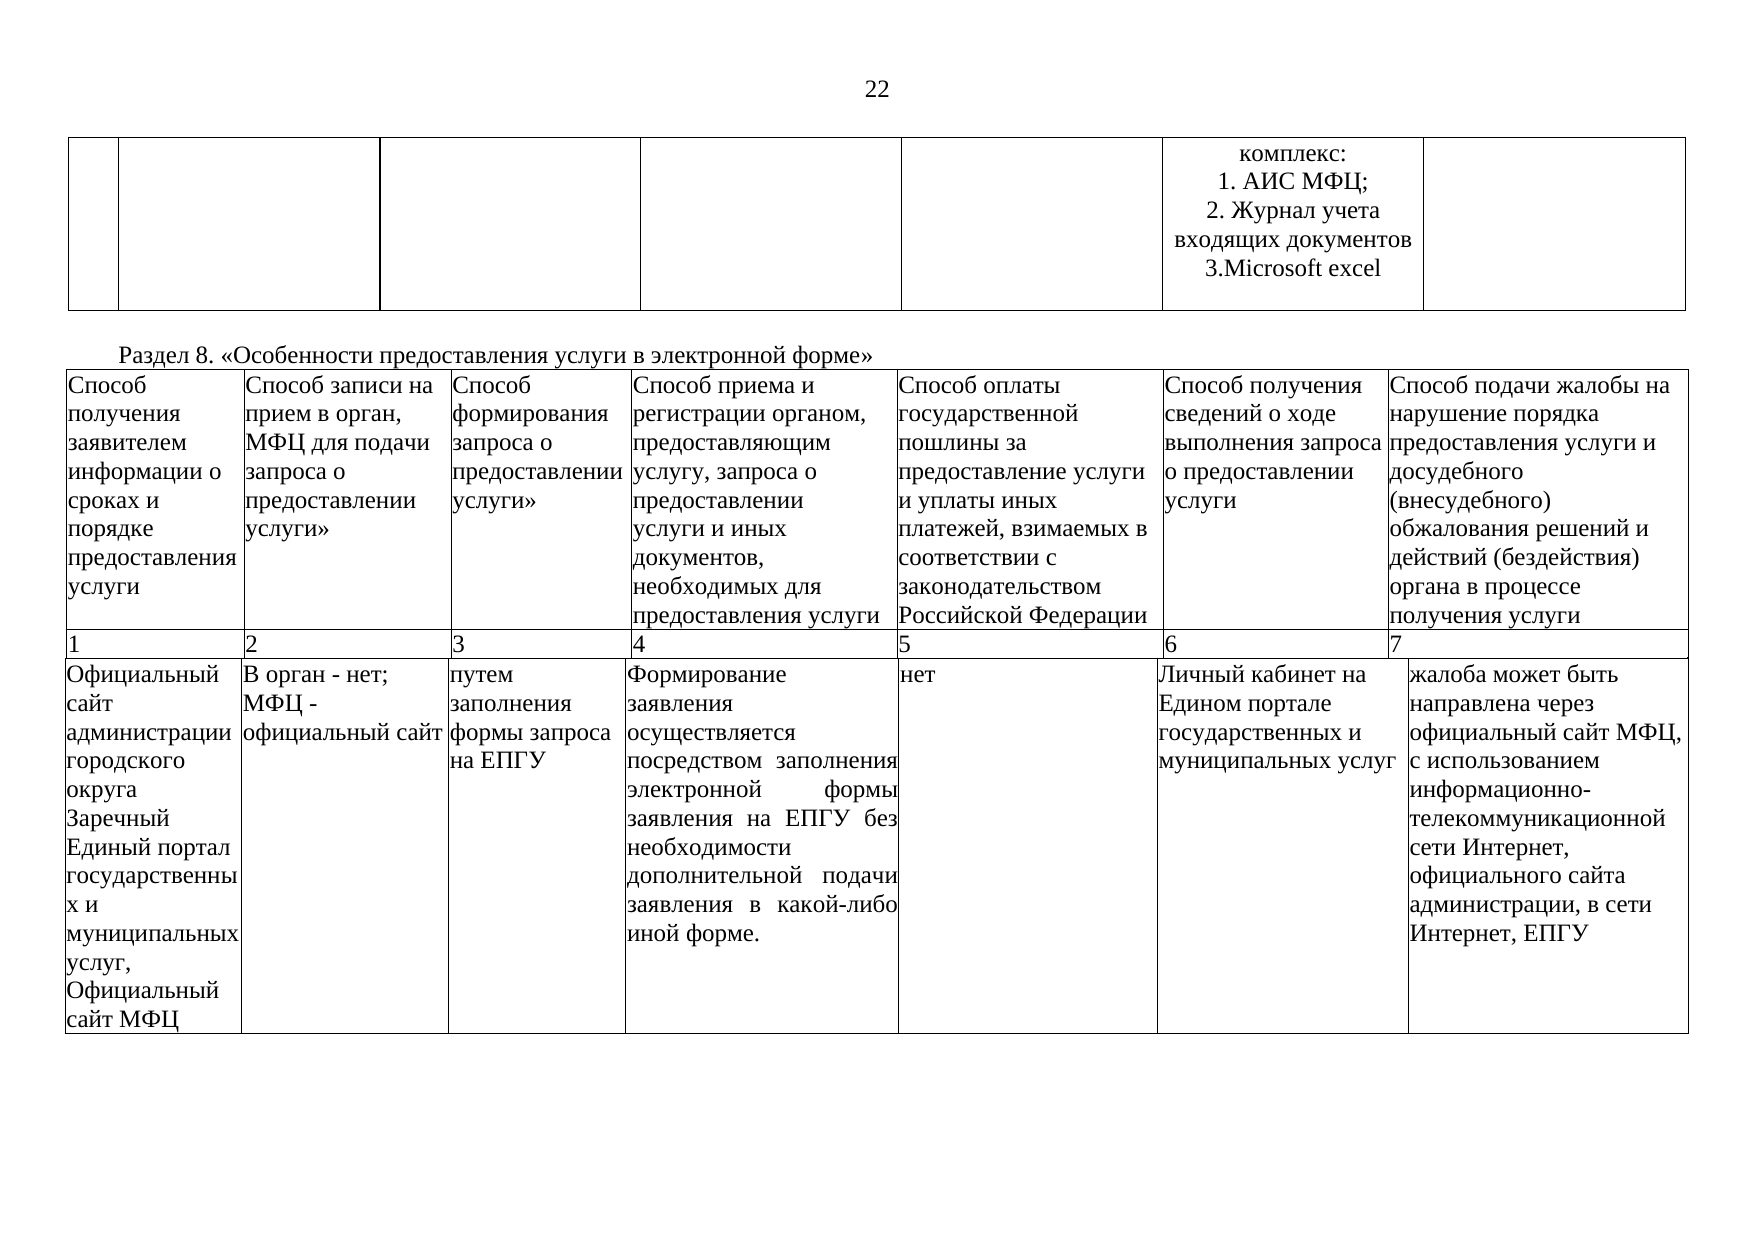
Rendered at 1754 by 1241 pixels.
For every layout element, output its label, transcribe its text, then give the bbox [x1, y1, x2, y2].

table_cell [1163, 138, 1423, 310]
table_cell 5 [898, 630, 1163, 658]
table_cell 6 [1164, 630, 1388, 658]
table_cell 7 [1389, 630, 1688, 658]
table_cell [381, 138, 640, 310]
table_cell путем заполнения формы запроса на ЕПГУ [449, 659, 625, 1033]
table_cell 5 [69, 138, 118, 310]
table_header Способ подачи жалобы на нарушение порядка предоставления услуги и досудебного (внесудебного) обжалования решений и действий (бездействия) органа в процессе получения услуги [1389, 370, 1688, 628]
table_header Способ оплаты государственной пошлины за предоставление услуги и уплаты иных платежей, взимаемых в соответствии с законодательством Российской Федерации [898, 370, 1163, 628]
table_cell жалоба может быть направлена через официальный сайт МФЦ, с использованием информационно- телекоммуникационной сети Интернет, официального сайта администрации, в сети Интернет, ЕПГУ [1409, 659, 1688, 1033]
table_cell 2 [245, 630, 451, 658]
table_cell нет [899, 659, 1157, 1033]
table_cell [119, 138, 379, 310]
text Раздел 8. «Особенности предоставления услуги в электронной форме» [118, 340, 1636, 369]
table_cell 3 [452, 630, 631, 658]
table_cell Личный кабинет на Едином портале государственных и муниципальных услуг [1158, 659, 1408, 1033]
table_cell В орган - нет; МФЦ - официальный сайт [242, 659, 448, 1033]
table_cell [902, 138, 1162, 310]
table_cell - [1424, 138, 1685, 310]
table_header Способ формирования запроса о предоставлении услуги» [452, 370, 631, 628]
table_header Способ записи на прием в орган, МФЦ для подачи запроса о предоставлении услуги» [245, 370, 451, 628]
table_cell Официальный сайт администрации городского округа Заречный Единый портал государственных и муниципальных услуг, Официальный сайт МФЦ [66, 659, 241, 1033]
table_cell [641, 138, 901, 310]
table_cell 1 [67, 630, 244, 658]
table_header Способ получения сведений о ходе выполнения запроса о предоставлении услуги [1164, 370, 1388, 628]
table_cell Формирование заявления осуществляется посредством заполнения электронной формы заявления на ЕПГУ без необходимости дополнительной подачи заявления в какой-либо иной форме. [626, 659, 898, 1033]
table_cell 4 [632, 630, 897, 658]
table_header Способ приема и регистрации органом, предоставляющим услугу, запроса о предоставлении услуги и иных документов, необходимых для предоставления услуги [632, 370, 897, 628]
table_header Способ получения заявителем информации о сроках и порядке предоставления услуги [67, 370, 244, 628]
